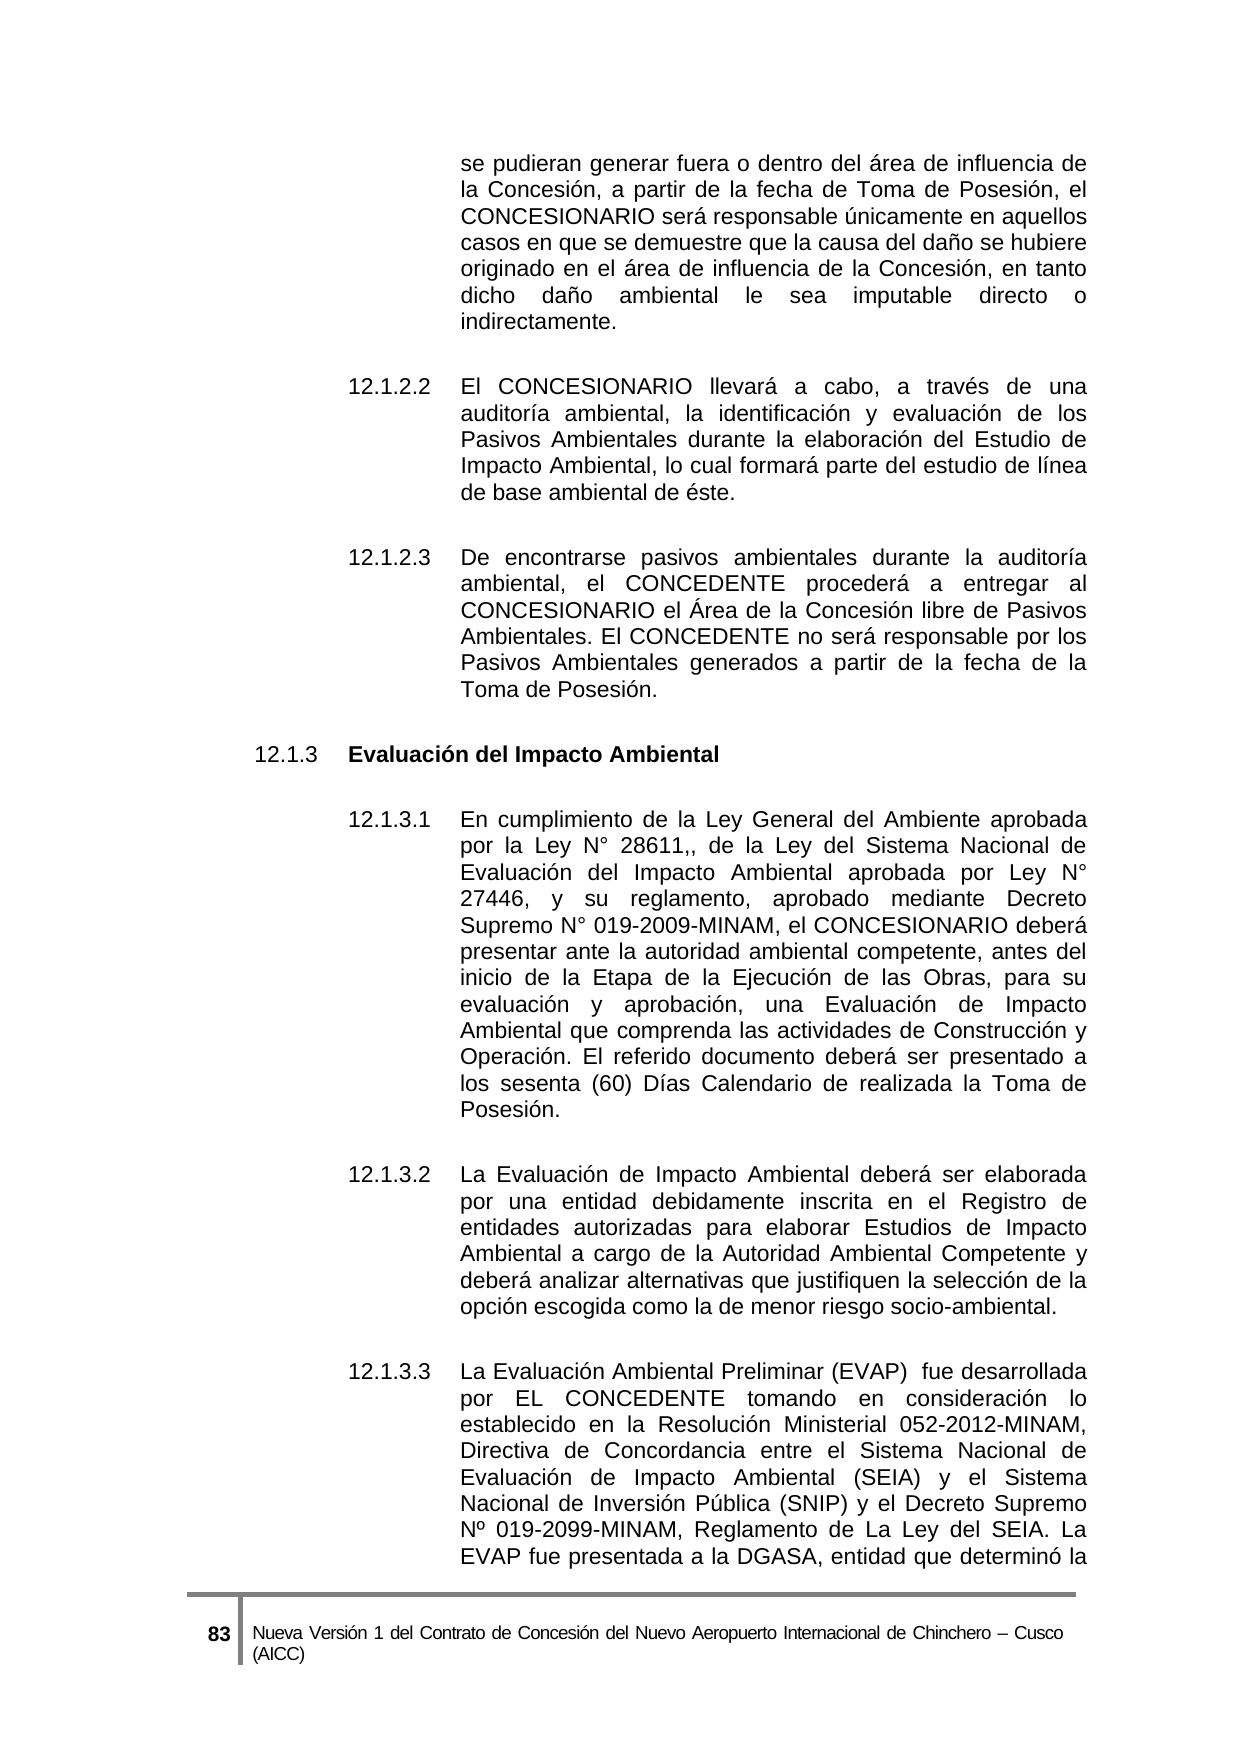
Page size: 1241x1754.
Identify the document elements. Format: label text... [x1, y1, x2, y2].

list El CONCESIONARIO llevará a cabo, a través de una auditoría ambiental, la identificación y evaluación de los Pasivos Ambientales durante la elaboración del Estudio de Impacto Ambiental, lo cual formará parte del estudio de línea de base ambiental de éste. [348, 373, 1087, 505]
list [348, 150, 1087, 334]
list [348, 1358, 1087, 1569]
list De encontrarse pasivos ambientales durante la auditoría ambiental, el CONCEDENTE procederá a entregar al CONCESIONARIO el Área de la Concesión libre de Pasivos Ambientales. El CONCEDENTE no será responsable por los Pasivos Ambientales generados a partir de la fecha de la Toma de Posesión. [348, 544, 1087, 702]
list La Evaluación de Impacto Ambiental deberá ser elaborada por una entidad debidamente inscrita en el Registro de entidades autorizadas para elaborar Estudios de Impacto Ambiental a cargo de la Autoridad Ambiental Competente y deberá analizar alternativas que justifiquen la selección de la opción escogida como la de menor riesgo socio-ambiental. [348, 1161, 1087, 1319]
list Evaluación del Impacto Ambiental [254, 741, 1087, 767]
list En cumplimiento de la Ley General del Ambiente aprobada por la Ley N° 28611,, de la Ley del Sistema Nacional de Evaluación del Impacto Ambiental aprobada por Ley N° 27446, y su reglamento, aprobado mediante Decreto Supremo N° 019-2009-MINAM, el CONCESIONARIO deberá presentar ante la autoridad ambiental competente, antes del inicio de la Etapa de la Ejecución de las Obras, para su evaluación y aprobación, una Evaluación de Impacto Ambiental que comprenda las actividades de Construcción y Operación. El referido documento deberá ser presentado a los sesenta (60) Días Calendario de realizada la Toma de Posesión. [348, 806, 1087, 1122]
